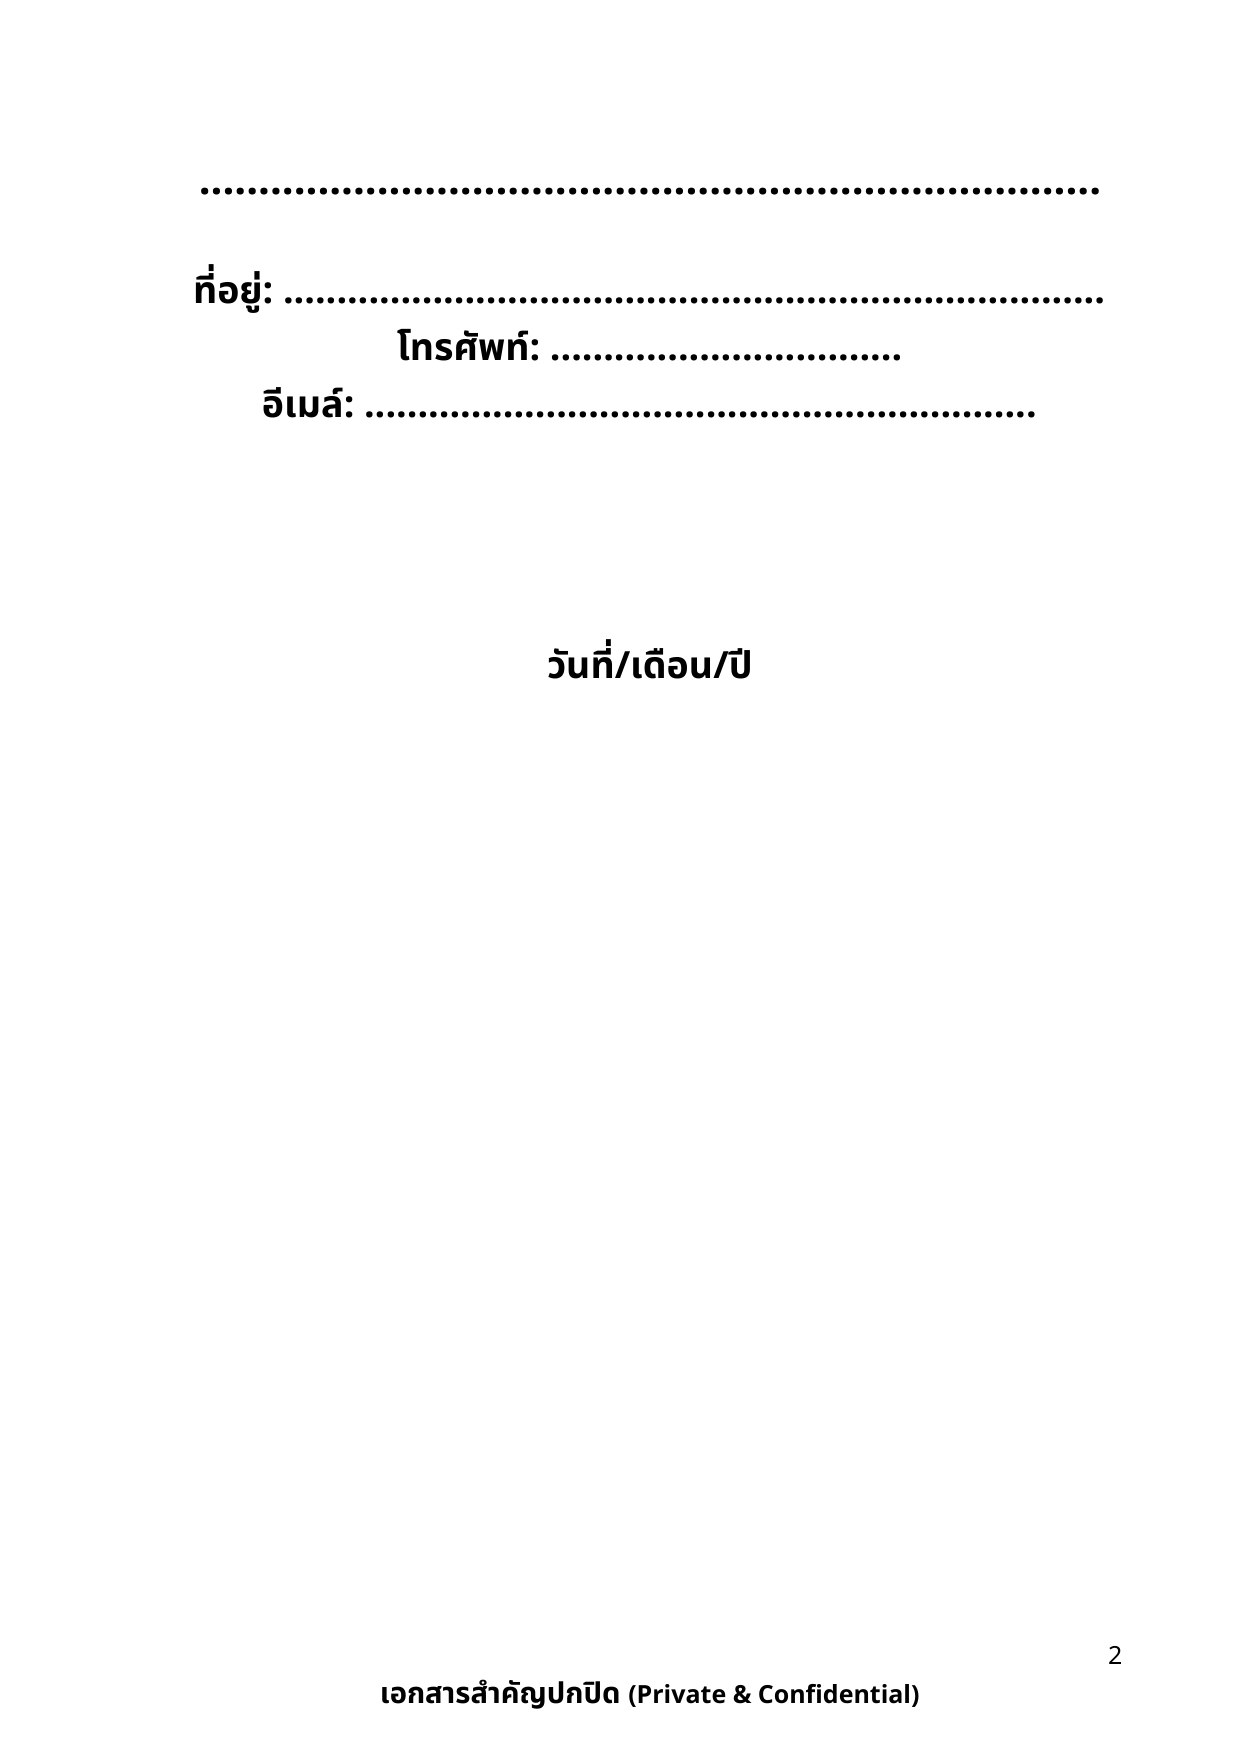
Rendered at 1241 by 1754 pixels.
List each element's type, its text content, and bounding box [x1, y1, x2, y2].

title ที่อยู่: ............................................................................. [177, 263, 1122, 321]
title โทรศัพท์: ................................. อีเมล์: ............................................................... [177, 321, 1122, 434]
title วันที่/เดือน/ปี [177, 639, 1122, 696]
title ............................................................................ [177, 150, 1122, 207]
